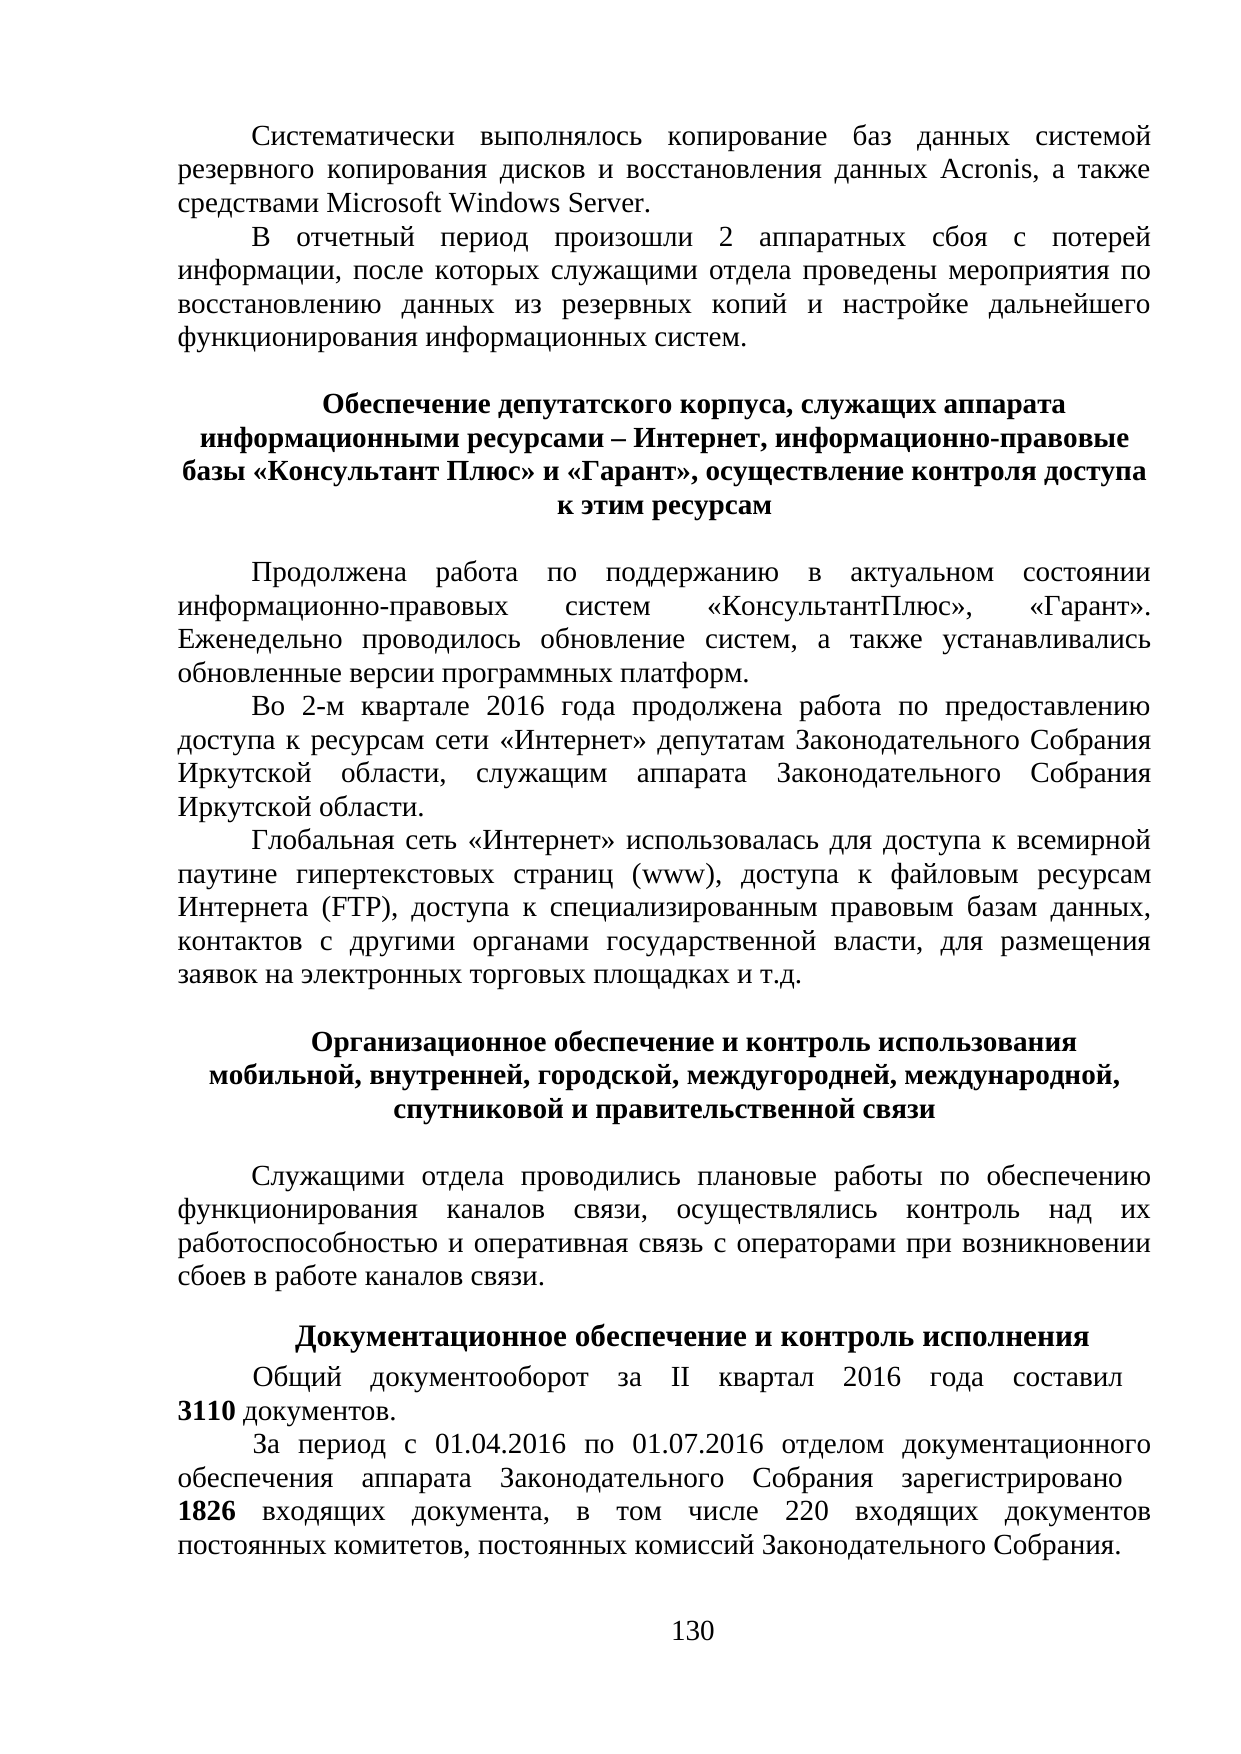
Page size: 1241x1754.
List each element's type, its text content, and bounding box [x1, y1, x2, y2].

text Систематически выполнялось копирование баз данных системой резервного копирования дисков и восстановления данных Acronis, а также средствами Microsoft Windows Server. [177, 118, 1152, 219]
text Общий документооборот за II квартал 2016 года составил 3110 документов. [177, 1359, 1152, 1426]
text В отчетный период произошли 2 аппаратных сбоя с потерей информации, после которых служащими отдела проведены мероприятия по восстановлению данных из резервных копий и настройке дальнейшего функционирования информационных систем. [177, 219, 1152, 353]
text Служащими отдела проводились плановые работы по обеспечению функционирования каналов связи, осуществлялись контроль над их работоспособностью и оперативная связь с операторами при возникновении сбоев в работе каналов связи. [177, 1158, 1152, 1292]
subtitle Документационное обеспечение и контроль исполнения [177, 1317, 1152, 1353]
text Обеспечение депутатского корпуса, служащих аппарата информационными ресурсами – Интернет, информационно-правовые базы «Консультант Плюс» и «Гарант», осуществление контроля доступа к этим ресурсам [177, 386, 1152, 521]
text Глобальная сеть «Интернет» использовалась для доступа к всемирной паутине гипертекстовых страниц (www), доступа к файловым ресурсам Интернета (FTP), доступа к специализированным правовым базам данных, контактов с другими органами государственной власти, для размещения заявок на электронных торговых площадках и т.д. [177, 822, 1152, 990]
text За период с 01.04.2016 по 01.07.2016 отделом документационного обеспечения аппарата Законодательного Собрания зарегистрировано 1826 входящих документа, в том числе 220 входящих документов постоянных комитетов, постоянных комиссий Законодательного Собрания. [177, 1426, 1152, 1561]
text Продолжена работа по поддержанию в актуальном состоянии информационно-правовых систем «КонсультантПлюс», «Гарант». Еженедельно проводилось обновление систем, а также устанавливались обновленные версии программных платформ. [177, 554, 1152, 688]
text Организационное обеспечение и контроль использования мобильной, внутренней, городской, междугородней, международной, спутниковой и правительственной связи [177, 1024, 1152, 1124]
text Во 2-м квартале 2016 года продолжена работа по предоставлению доступа к ресурсам сети «Интернет» депутатам Законодательного Собрания Иркутской области, служащим аппарата Законодательного Собрания Иркутской области. [177, 688, 1152, 822]
